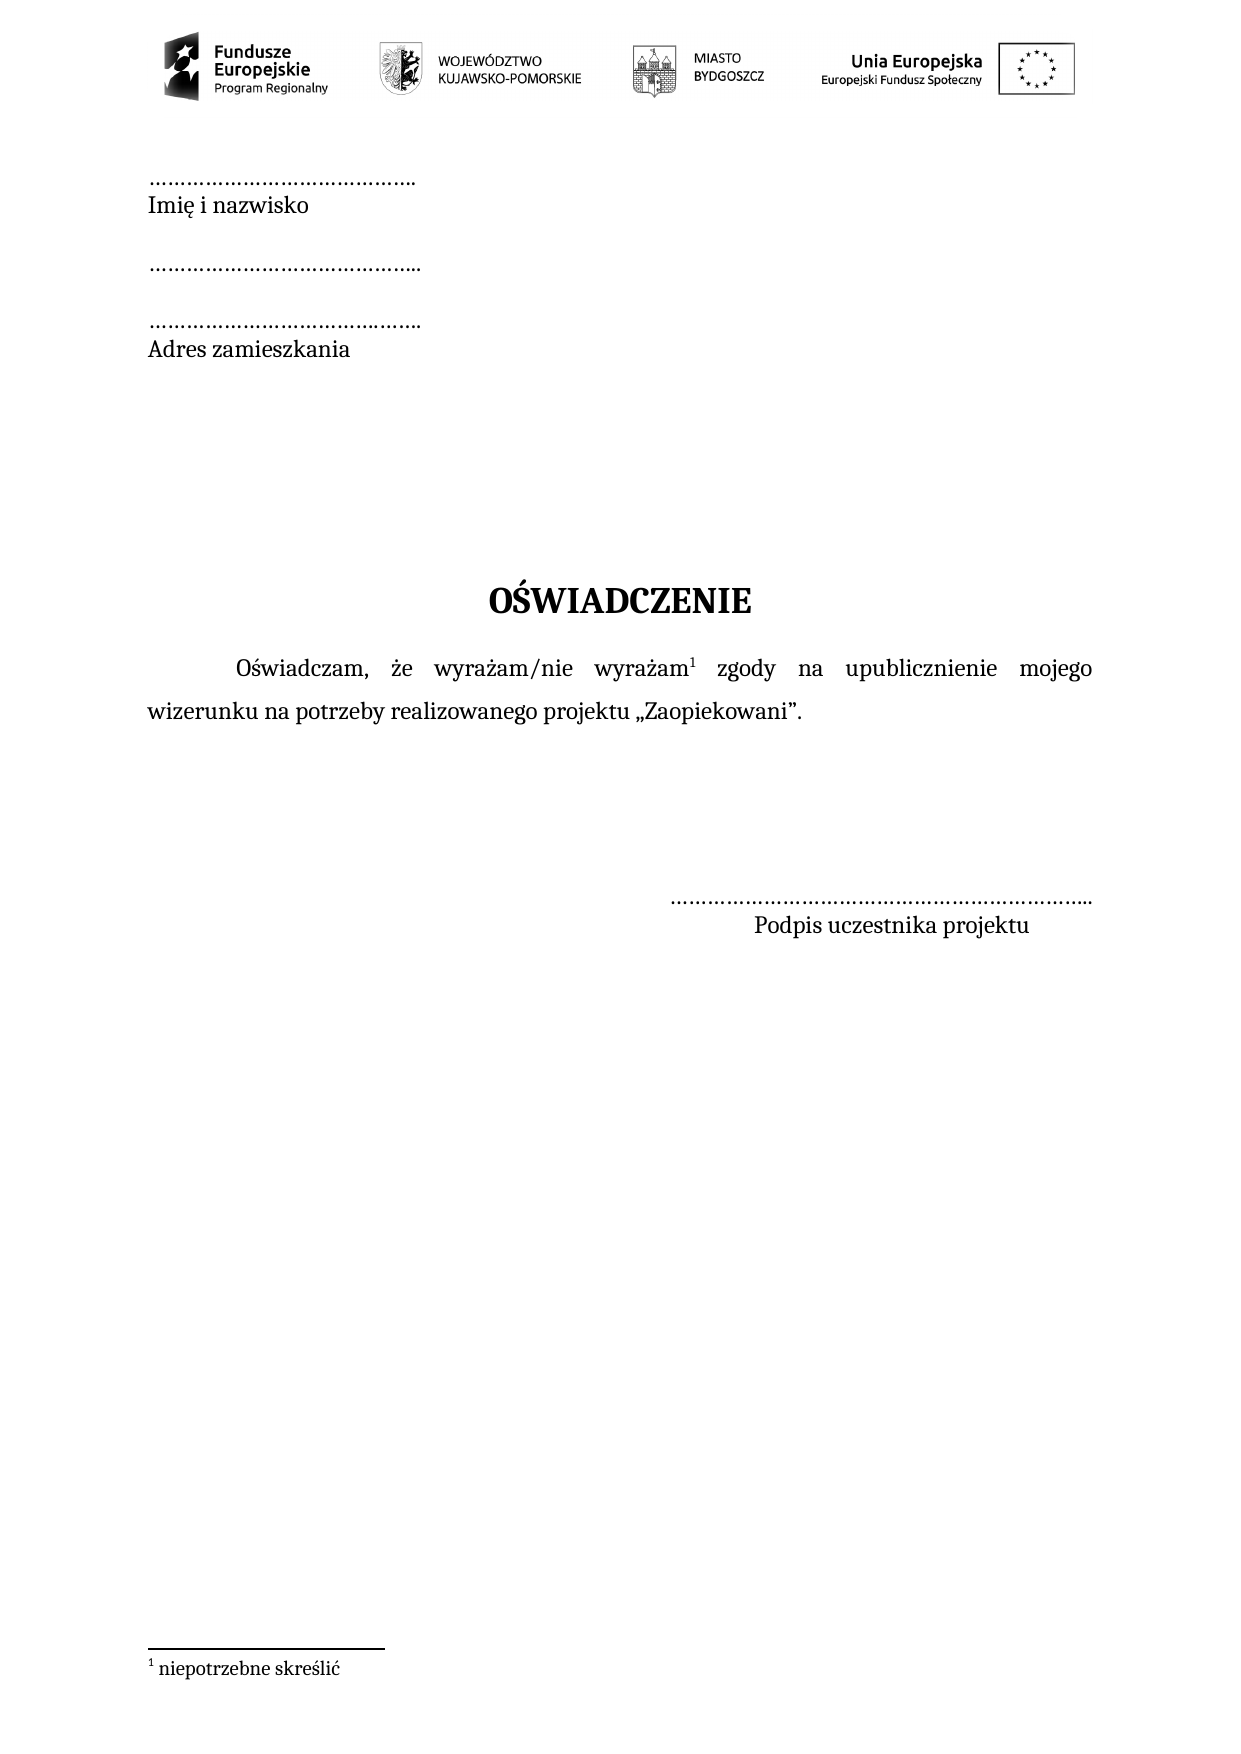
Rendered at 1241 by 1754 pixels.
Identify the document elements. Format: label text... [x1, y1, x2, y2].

text Podpis uczestnika projektu [148, 911, 1093, 939]
text ………………………………………………………….. [148, 882, 1093, 911]
picture [176, 43, 1065, 90]
text Adres zamieszkania [148, 335, 1093, 364]
text ……………………………………. [148, 163, 1093, 191]
text Imię i nazwisko [148, 191, 1093, 220]
text Oświadczam, że wyrażam/nie wyrażam zgody na upublicznienie mojego wizerunku na potrzeby realizowanego projektu „Zaopiekowani”. [148, 654, 1093, 726]
text OŚWIADCZENIE [148, 579, 1093, 622]
text ……………………………….……. [148, 306, 1093, 335]
text …………………………………….. [148, 249, 1093, 278]
